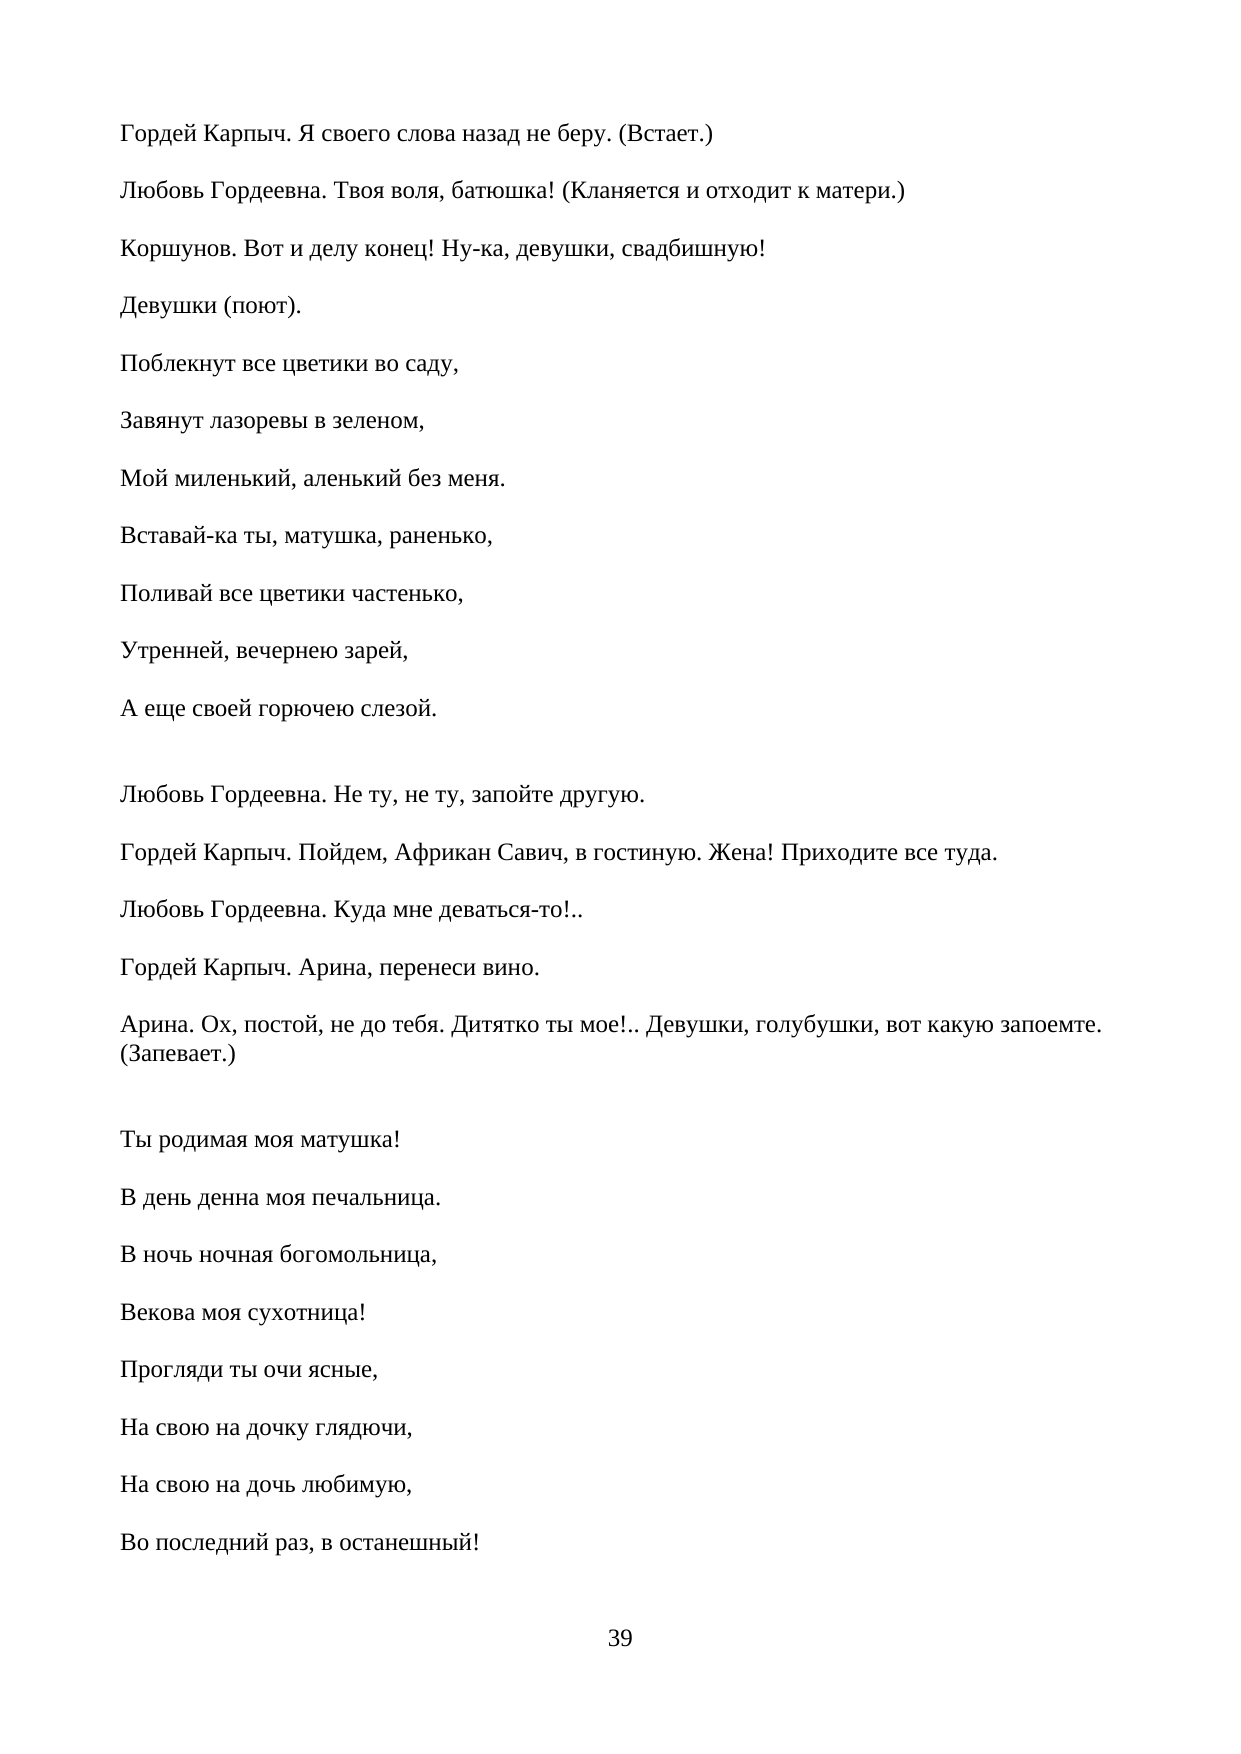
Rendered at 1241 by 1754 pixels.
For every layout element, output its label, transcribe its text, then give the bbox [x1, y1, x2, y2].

text В ночь ночная богомольница, [120, 1239, 1120, 1268]
text Арина. Ох, постой, не до тебя. Дитятко ты мое!.. Девушки, голубушки, вот какую запоемте. (Запевает.) [120, 1009, 1120, 1067]
text Любовь Гордеевна. Твоя воля, батюшка! (Кланяется и отходит к матери.) [120, 176, 1120, 204]
text Любовь Гордеевна. Не ту, не ту, запойте другую. [120, 779, 1120, 808]
text Гордей Карпыч. Я своего слова назад не беру. (Встает.) [120, 118, 1120, 147]
text Ты родимая моя матушка! [120, 1124, 1120, 1153]
text В день денна моя печальница. [120, 1182, 1120, 1211]
text Поблекнут все цветики во саду, [120, 348, 1120, 377]
text Вставай-ка ты, матушка, раненько, [120, 521, 1120, 549]
text Поливай все цветики частенько, [120, 578, 1120, 607]
text Любовь Гордеевна. Куда мне деваться-то!.. [120, 894, 1120, 923]
text Во последний раз, в останешный! [120, 1527, 1120, 1556]
text Прогляди ты очи ясные, [120, 1354, 1120, 1383]
text А еще своей горючею слезой. [120, 693, 1120, 722]
text Завянут лазоревы в зеленом, [120, 406, 1120, 434]
text На свою на дочь любимую, [120, 1469, 1120, 1498]
text Гордей Карпыч. Арина, перенеси вино. [120, 952, 1120, 981]
text Мой миленький, аленький без меня. [120, 463, 1120, 492]
text Гордей Карпыч. Пойдем, Африкан Савич, в гостиную. Жена! Приходите все туда. [120, 837, 1120, 866]
text На свою на дочку глядючи, [120, 1412, 1120, 1441]
text Коршунов. Вот и делу конец! Ну-ка, девушки, свадбишную! [120, 233, 1120, 262]
text Утренней, вечернею зарей, [120, 636, 1120, 664]
text Девушки (поют). [120, 291, 1120, 319]
text Векова моя сухотница! [120, 1297, 1120, 1326]
